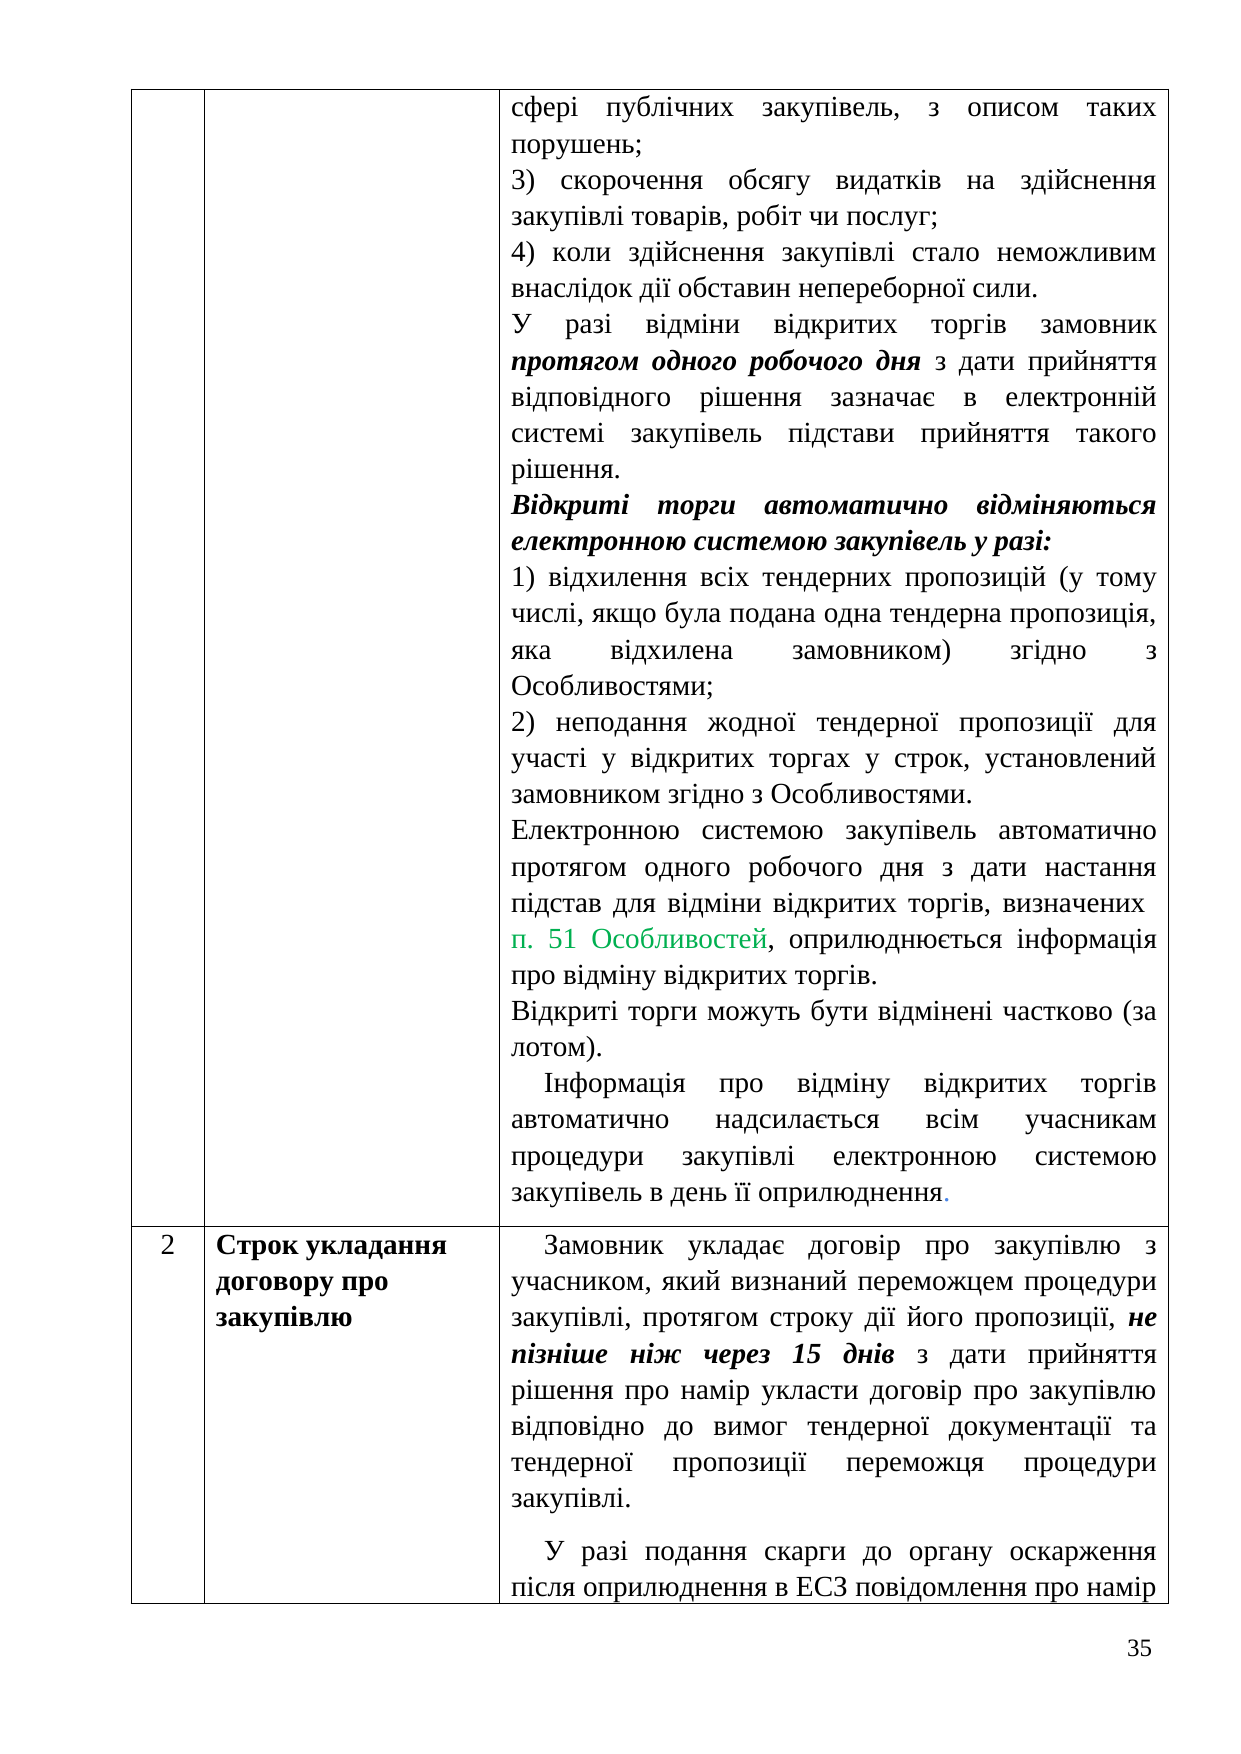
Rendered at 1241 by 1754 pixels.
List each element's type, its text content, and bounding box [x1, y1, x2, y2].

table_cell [205, 1227, 499, 1603]
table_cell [500, 90, 1168, 1226]
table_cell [205, 90, 499, 1226]
table_cell 2 [132, 1227, 204, 1603]
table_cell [500, 1227, 1168, 1603]
table_cell 1 [132, 90, 204, 1226]
